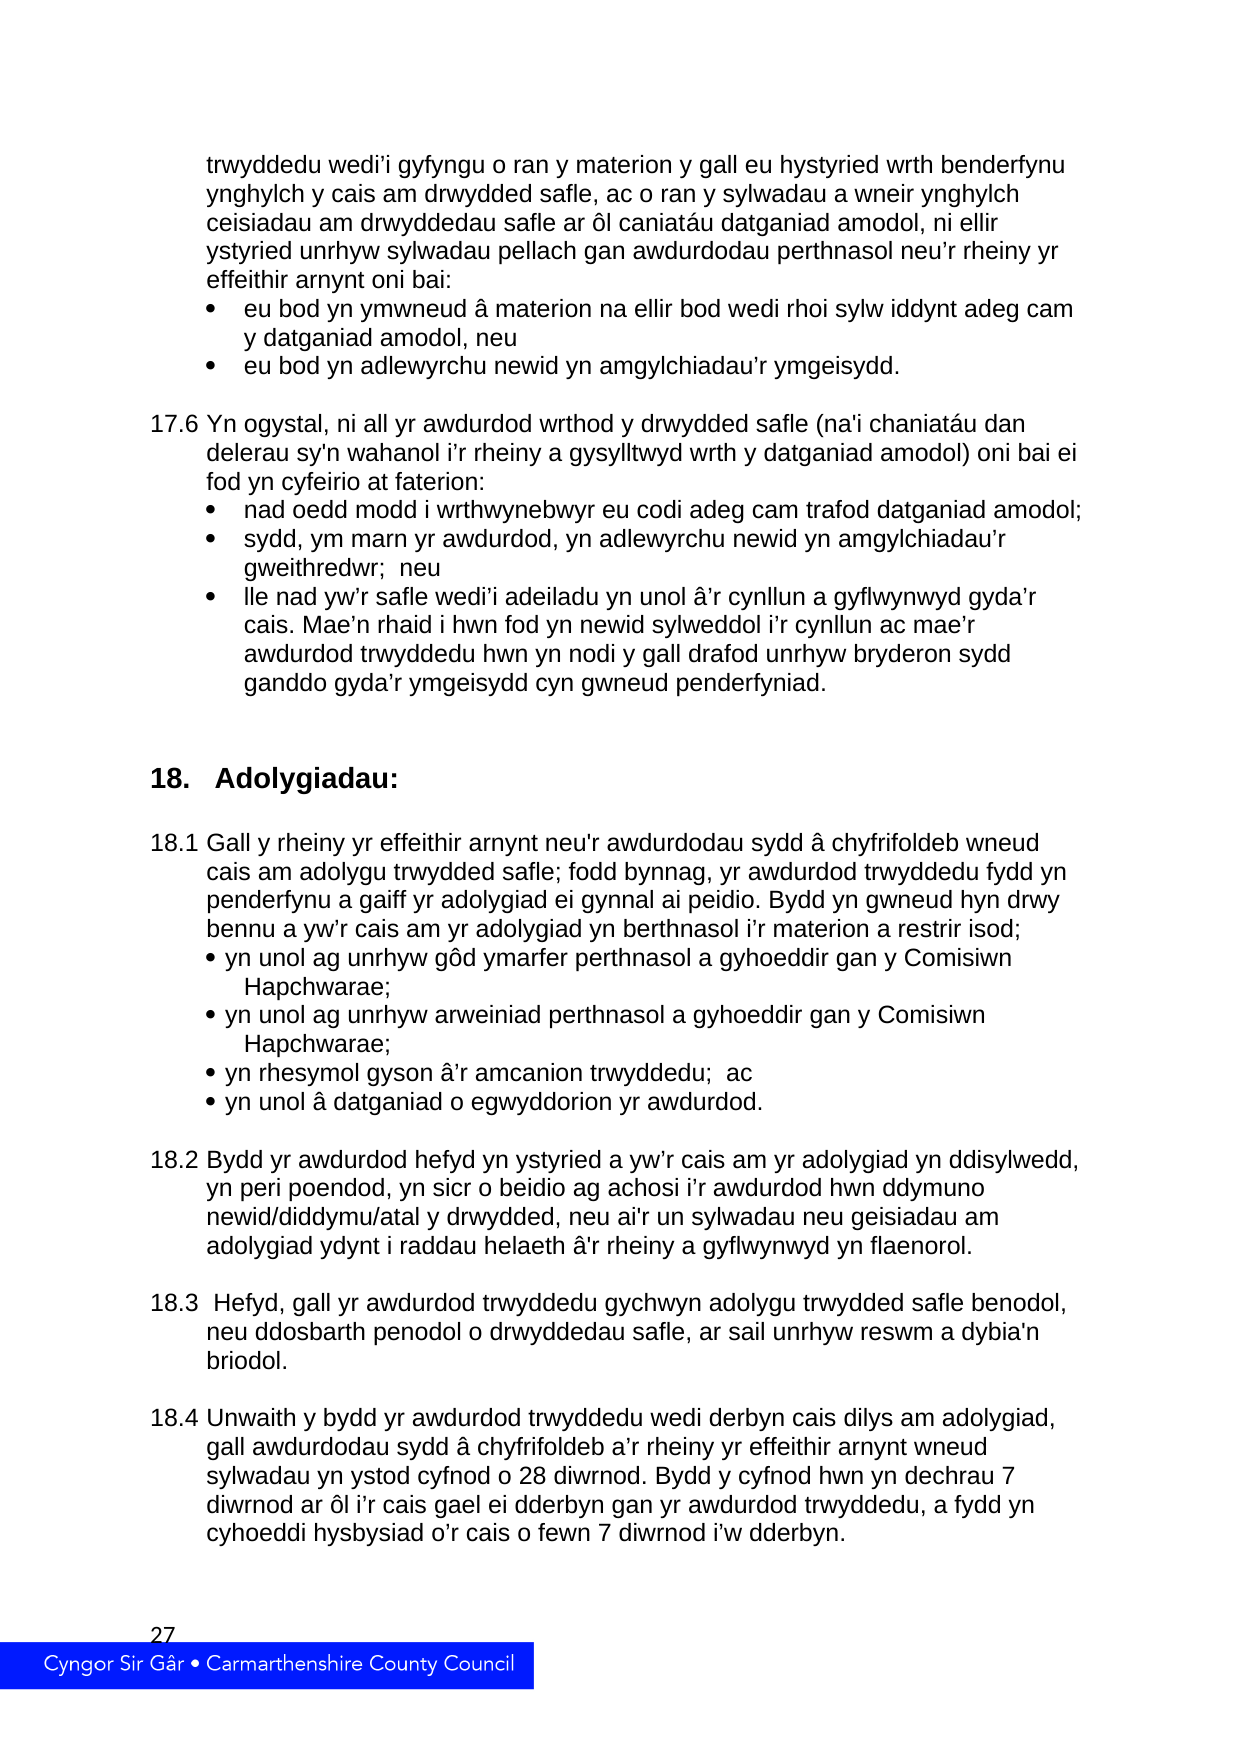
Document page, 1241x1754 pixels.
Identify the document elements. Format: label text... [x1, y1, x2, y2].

list lle nad yw’r safle wedi’i adeiladu yn unol â’r cynllun a gyflwynwyd gyda’r cais. Mae’n rhaid i hwn fod yn newid sylweddol i’r cynllun ac mae’r awdurdod trwyddedu hwn yn nodi y gall drafod unrhyw bryderon sydd ganddo gyda’r ymgeisydd cyn gwneud penderfyniad. [206, 582, 1090, 697]
list Hefyd, gall yr awdurdod trwyddedu gychwyn adolygu trwydded safle benodol, neu ddosbarth penodol o drwyddedau safle, ar sail unrhyw reswm a dybia'n briodol. [150, 1288, 1090, 1374]
picture [0, 1631, 1241, 1712]
list nad oedd modd i wrthwynebwyr eu codi adeg cam trafod datganiad amodol; [206, 495, 1090, 524]
list yn unol ag unrhyw arweiniad perthnasol a gyhoeddir gan y Comisiwn Hapchwarae; [206, 1001, 1090, 1058]
list Gall y rheiny yr effeithir arnynt neu'r awdurdodau sydd â chyfrifoldeb wneud cais am adolygu trwydded safle; fodd bynnag, yr awdurdod trwyddedu fydd yn penderfynu a gaiff yr adolygiad ei gynnal ai peidio. Bydd yn gwneud hyn drwy bennu a yw’r cais am yr adolygiad yn berthnasol i’r materion a restrir isod; [150, 828, 1090, 943]
list eu bod yn ymwneud â materion na ellir bod wedi rhoi sylw iddynt adeg cam y datganiad amodol, neu [206, 294, 1090, 351]
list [150, 150, 1090, 294]
list yn unol ag unrhyw gôd ymarfer perthnasol a gyhoeddir gan y Comisiwn Hapchwarae; [206, 943, 1090, 1001]
list sydd, ym marn yr awdurdod, yn adlewyrchu newid yn amgylchiadau’r gweithredwr; neu [206, 524, 1090, 582]
list eu bod yn adlewyrchu newid yn amgylchiadau’r ymgeisydd. [206, 351, 1090, 380]
list yn rhesymol gyson â’r amcanion trwyddedu; ac [206, 1058, 1090, 1087]
list yn unol â datganiad o egwyddorion yr awdurdod. [206, 1087, 1090, 1116]
list Yn ogystal, ni all yr awdurdod wrthod y drwydded safle (na'i chaniatáu dan delerau sy'n wahanol i’r rheiny a gysylltwyd wrth y datganiad amodol) oni bai ei fod yn cyfeirio at faterion: [150, 409, 1090, 495]
list Unwaith y bydd yr awdurdod trwyddedu wedi derbyn cais dilys am adolygiad, gall awdurdodau sydd â chyfrifoldeb a’r rheiny yr effeithir arnynt wneud sylwadau yn ystod cyfnod o 28 diwrnod. Bydd y cyfnod hwn yn dechrau 7 diwrnod ar ôl i’r cais gael ei dderbyn gan yr awdurdod trwyddedu, a fydd yn cyhoeddi hysbysiad o’r cais o fewn 7 diwrnod i’w dderbyn. [150, 1403, 1090, 1547]
list Bydd yr awdurdod hefyd yn ystyried a yw’r cais am yr adolygiad yn ddisylwedd, yn peri poendod, yn sicr o beidio ag achosi i’r awdurdod hwn ddymuno newid/diddymu/atal y drwydded, neu ai'r un sylwadau neu geisiadau am adolygiad ydynt i raddau helaeth â'r rheiny a gyflwynwyd yn flaenorol. [150, 1144, 1090, 1259]
list Adolygiadau: [150, 761, 1090, 794]
